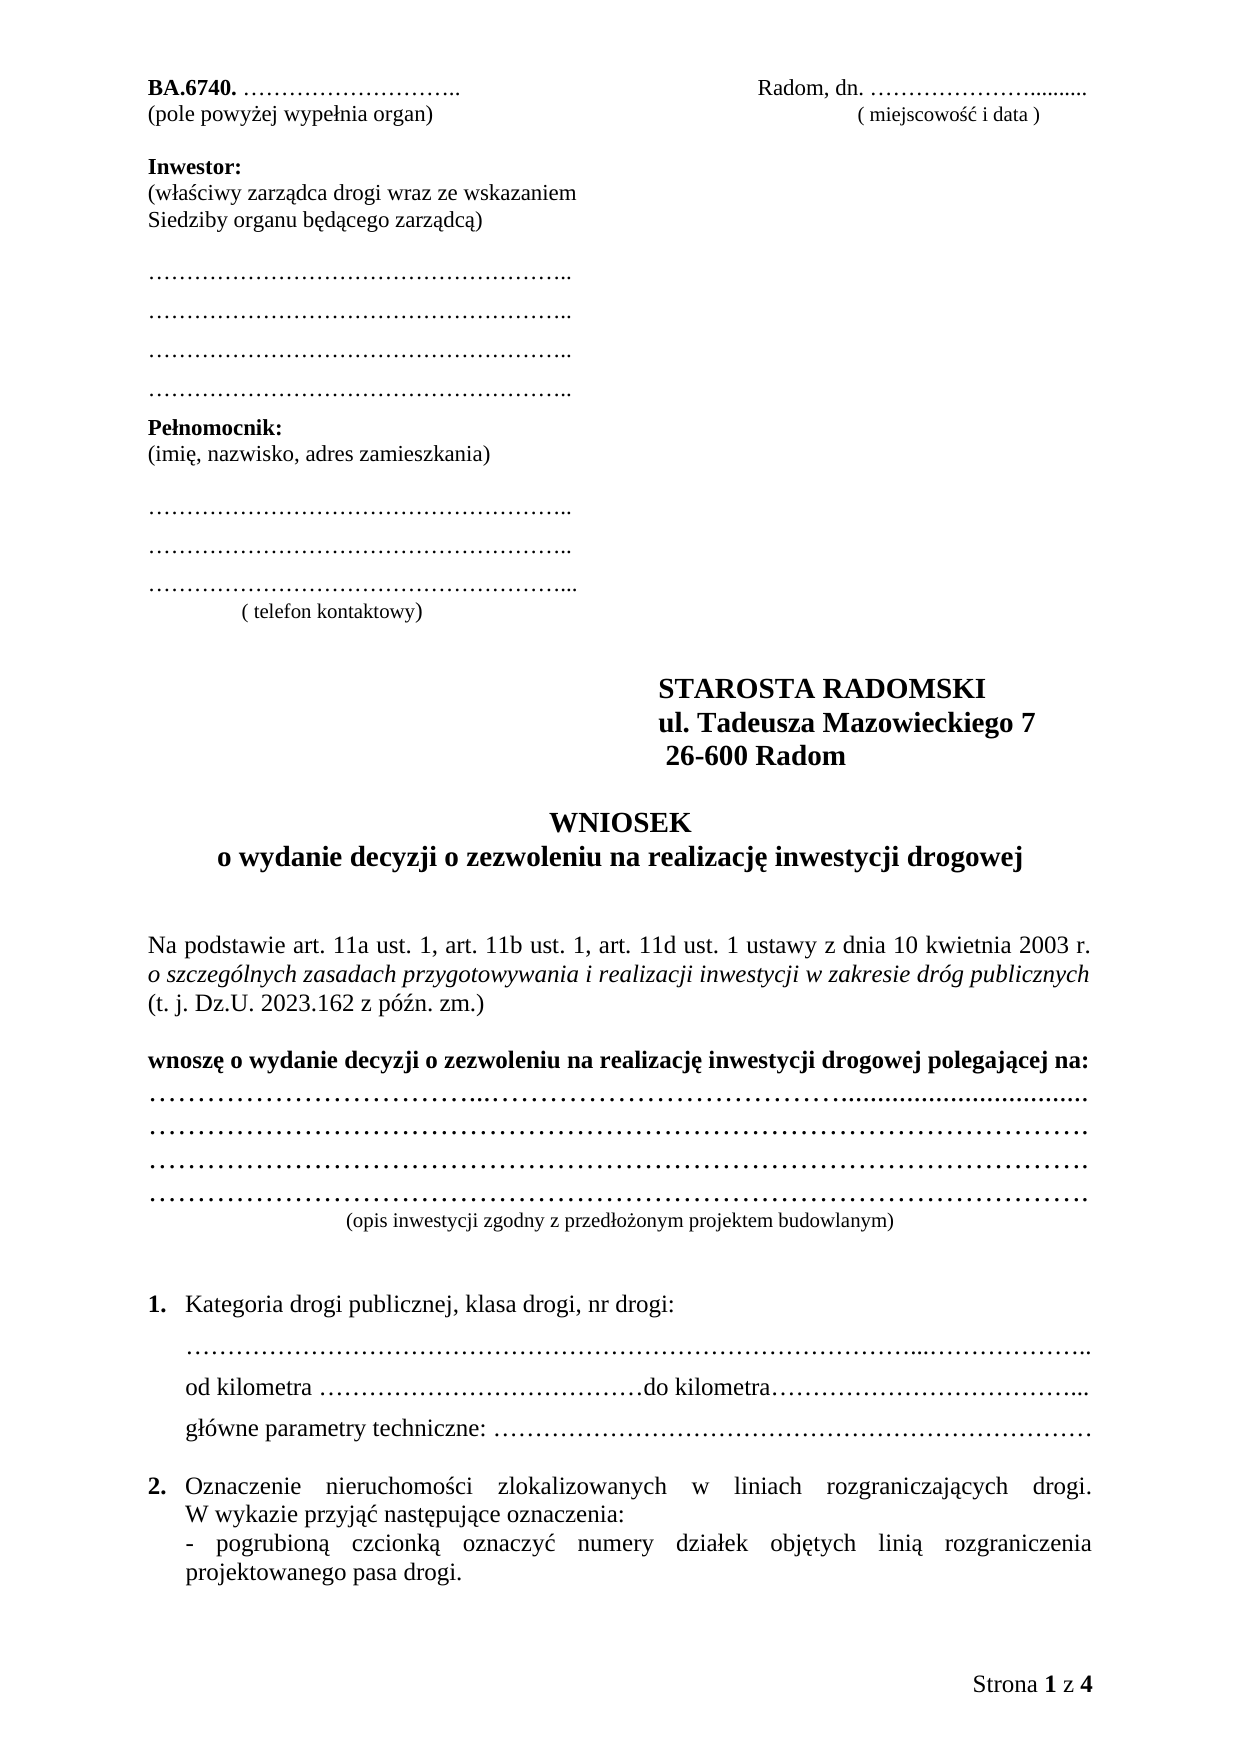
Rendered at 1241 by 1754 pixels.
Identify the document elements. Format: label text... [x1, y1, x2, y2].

text ……………………………...……………………………….................................. [148, 1074, 1093, 1107]
text ul. Tadeusza Mazowieckiego 7 [148, 705, 1093, 738]
text Na podstawie art. 11a ust. 1, art. 11b ust. 1, art. 11d ust. 1 ustawy z dnia 10 kwietnia 2003 r. o szczególnych zasadach przygotowywania i realizacji inwestycji w zakresie dróg publicznych (t. j. Dz.U. 2023.162 z późn. zm.) [148, 930, 1093, 1016]
text o wydanie decyzji o zezwoleniu na realizację inwestycji drogowej [148, 839, 1093, 873]
text wnoszę o wydanie decyzji o zezwoleniu na realizację inwestycji drogowej polegającej na: [148, 1045, 1093, 1074]
text ……………………………………………….. [148, 493, 1093, 519]
text od kilometra …………………………………do kilometra………………………………... [148, 1372, 1093, 1401]
text ……………………………………………………………………………...……………….. [148, 1331, 1093, 1359]
text (właściwy zarządca drogi wraz ze wskazaniem [148, 179, 1093, 206]
text ( telefon kontaktowy) [148, 597, 1093, 623]
list Kategoria drogi publicznej, klasa drogi, nr drogi: [148, 1289, 1093, 1318]
text Siedziby organu będącego zarządcą) [148, 206, 1093, 232]
text WNIOSEK [148, 806, 1093, 839]
list Oznaczenie nieruchomości zlokalizowanych w liniach rozgraniczających drogi. W wykazie przyjąć następujące oznaczenia: [148, 1471, 1093, 1528]
list - pogrubioną czcionką oznaczyć numery działek objętych linią rozgraniczenia projektowanego pasa drogi. [185, 1528, 1093, 1586]
text 26-600 Radom [148, 738, 1093, 772]
text ……………………………………………….. [148, 258, 1093, 285]
text …………………………………………………………………………………….…………………………………………………………………………………….……………………………………………………………………………………. [148, 1107, 1093, 1208]
text ………………………………………………... [148, 571, 1093, 597]
text (imię, nazwisko, adres zamieszkania) [148, 440, 1093, 466]
text ……………………………………………….. [148, 297, 1093, 323]
text BA.6740. ……………………….. Radom, dn. ………………….......... [148, 74, 1093, 100]
text Pełnomocnik: [148, 414, 1093, 440]
text główne parametry techniczne: ……………………………………………………………… [185, 1413, 1093, 1442]
text ……………………………………………….. [148, 375, 1093, 401]
text (pole powyżej wypełnia organ) ( miejscowość i data ) [148, 100, 1093, 127]
text (opis inwestycji zgodny z przedłożonym projektem budowlanym) [148, 1208, 1093, 1232]
text STAROSTA RADOMSKI [148, 671, 1093, 705]
text ……………………………………………….. [148, 336, 1093, 362]
text ……………………………………………….. [148, 532, 1093, 558]
text Inwestor: [148, 153, 1093, 179]
